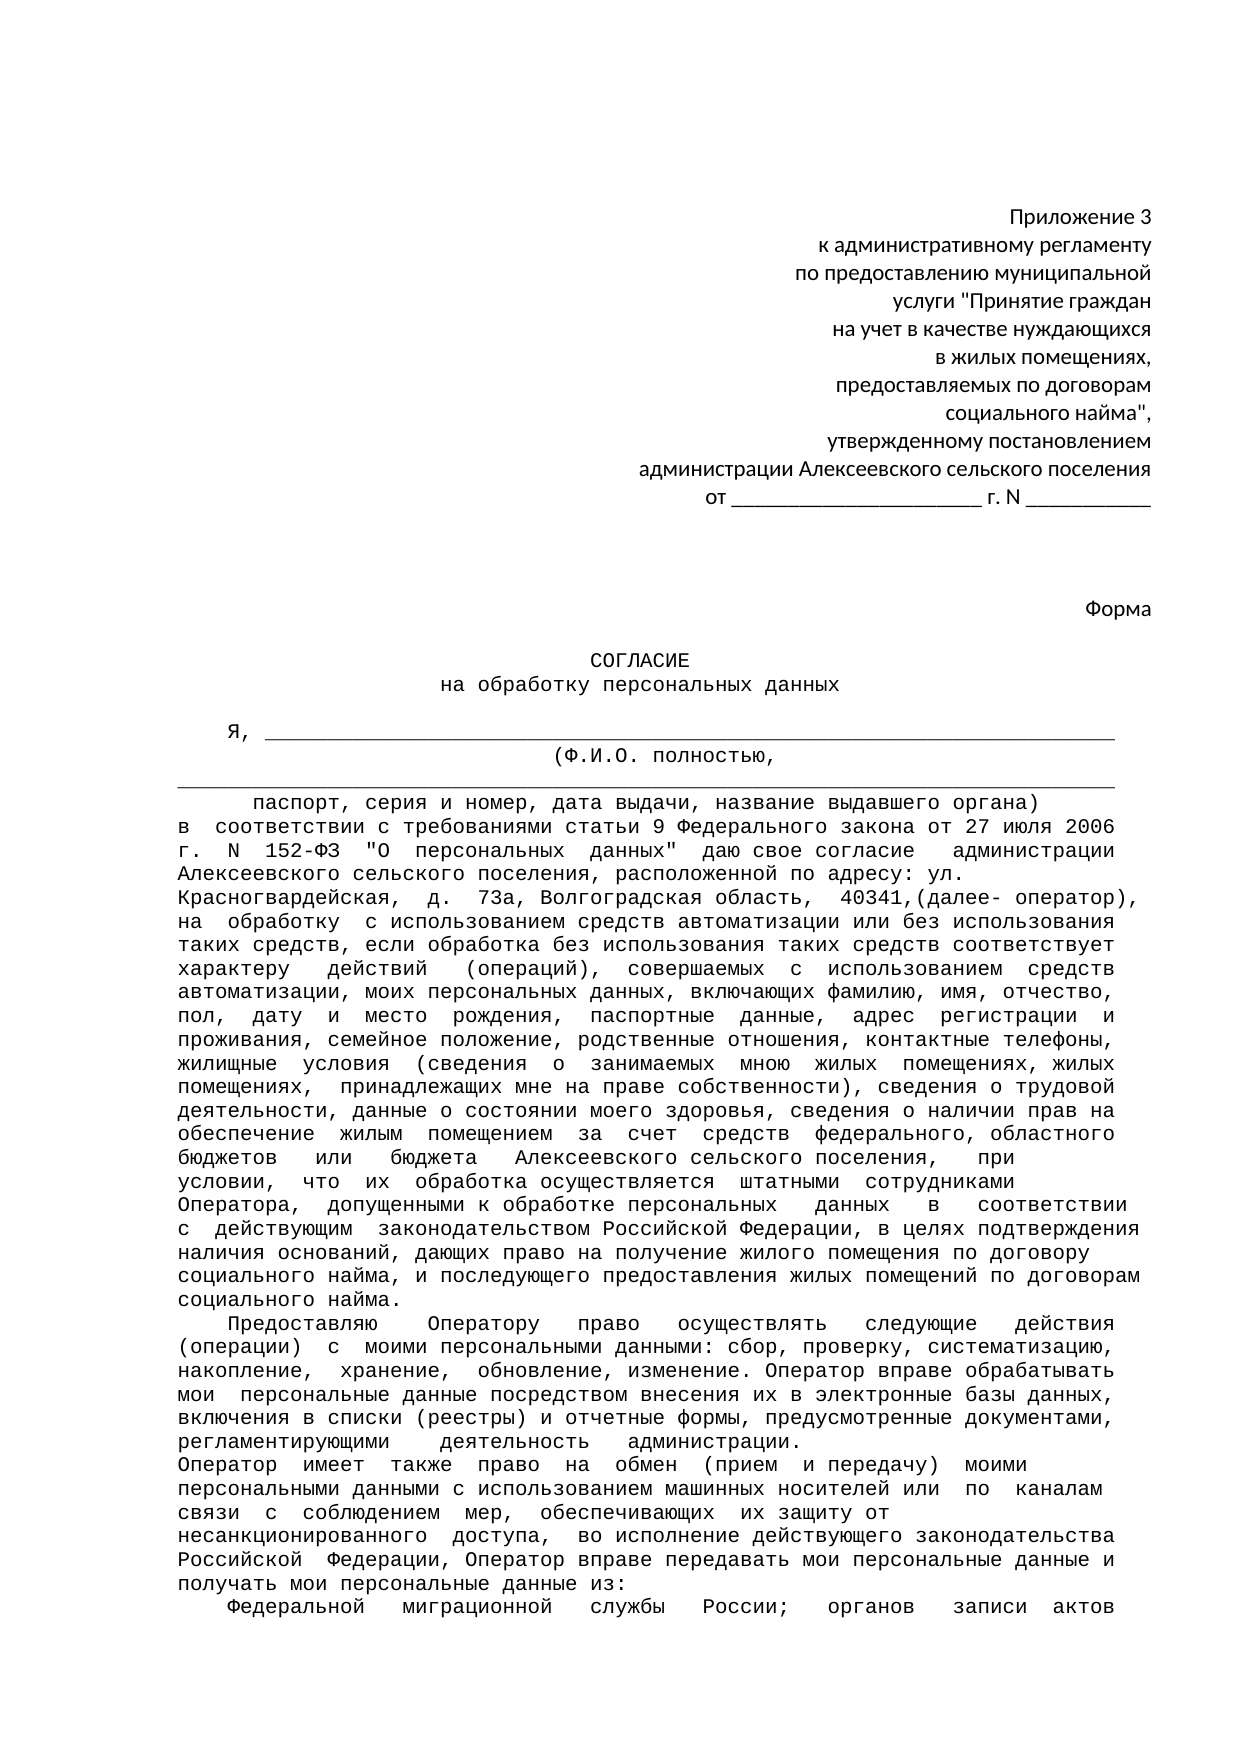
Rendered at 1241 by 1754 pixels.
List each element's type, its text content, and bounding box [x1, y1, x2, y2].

text таких средств, если обработка без использования таких средств соответствует [177, 934, 1152, 958]
text Федеральной миграционной службы России; органов записи актов [177, 1596, 1152, 1620]
text Предоставляю Оператору право осуществлять следующие действия [177, 1313, 1152, 1336]
text услуги "Принятие граждан [177, 286, 1152, 314]
text Форма [177, 594, 1152, 622]
text утвержденному постановлением [177, 426, 1152, 454]
text проживания, семейное положение, родственные отношения, контактные телефоны, [177, 1029, 1152, 1052]
text ___________________________________________________________________________ [177, 769, 1152, 792]
text бюджетов или бюджета Алексеевского сельского поселения, при условии, что их обработка осуществляется штатными сотрудниками Оператора, допущенными к обработке персональных данных в соответствии с действующим законодательством Российской Федерации, в целях подтверждения наличия оснований, дающих право на получение жилого помещения по договору социального найма, и последующего предоставления жилых помещений по договорам социального найма. [177, 1147, 1152, 1313]
text Я, ____________________________________________________________________ [177, 721, 1152, 745]
text Приложение 3 [177, 202, 1152, 230]
text жилищные условия (сведения о занимаемых мною жилых помещениях, жилых [177, 1052, 1152, 1076]
text Российской Федерации, Оператор вправе передавать мои персональные данные и [177, 1549, 1152, 1573]
text (Ф.И.О. полностью, [177, 745, 1152, 769]
text СОГЛАСИЕ [177, 651, 1152, 674]
text г. N 152-ФЗ "О персональных данных" даю свое согласие администрации Алексеевского сельского поселения, расположенной по адресу: ул. [177, 840, 1152, 887]
text к административному регламенту [177, 230, 1152, 258]
text на обработку с использованием средств автоматизации или без использования [177, 911, 1152, 934]
text деятельности, данные о состоянии моего здоровья, сведения о наличии прав на [177, 1100, 1152, 1123]
text характеру действий (операций), совершаемых с использованием средств [177, 958, 1152, 982]
text включения в списки (реестры) и отчетные формы, предусмотренные документами, [177, 1407, 1152, 1431]
text регламентирующими деятельность администрации. [177, 1431, 1152, 1454]
text паспорт, серия и номер, дата выдачи, название выдавшего органа) [177, 792, 1152, 816]
text автоматизации, моих персональных данных, включающих фамилию, имя, отчество, [177, 982, 1152, 1005]
text получать мои персональные данные из: [177, 1573, 1152, 1596]
text в жилых помещениях, [177, 342, 1152, 370]
text накопление, хранение, обновление, изменение. Оператор вправе обрабатывать [177, 1360, 1152, 1383]
text мои персональные данные посредством внесения их в электронные базы данных, [177, 1383, 1152, 1407]
text на учет в качестве нуждающихся [177, 314, 1152, 342]
text Красногвардейская, д. 73а, Волгоградская область, 40341,(далее- оператор), [177, 887, 1152, 911]
text Оператор имеет также право на обмен (прием и передачу) моими персональными данными с использованием машинных носителей или по каналам связи с соблюдением мер, обеспечивающих их защиту от несанкционированного доступа, во исполнение действующего законодательства [177, 1454, 1152, 1549]
text администрации Алексеевского сельского поселения [177, 454, 1152, 482]
text предоставляемых по договорам [177, 370, 1152, 398]
text от ______________________ г. N ___________ [177, 482, 1152, 510]
text по предоставлению муниципальной [177, 258, 1152, 286]
text социального найма", [177, 398, 1152, 426]
text на обработку персональных данных [177, 674, 1152, 698]
text пол, дату и место рождения, паспортные данные, адрес регистрации и [177, 1005, 1152, 1029]
text обеспечение жилым помещением за счет средств федерального, областного [177, 1123, 1152, 1147]
text (операции) с моими персональными данными: сбор, проверку, систематизацию, [177, 1336, 1152, 1360]
text в соответствии с требованиями статьи 9 Федерального закона от 27 июля 2006 [177, 816, 1152, 840]
text помещениях, принадлежащих мне на праве собственности), сведения о трудовой [177, 1076, 1152, 1100]
